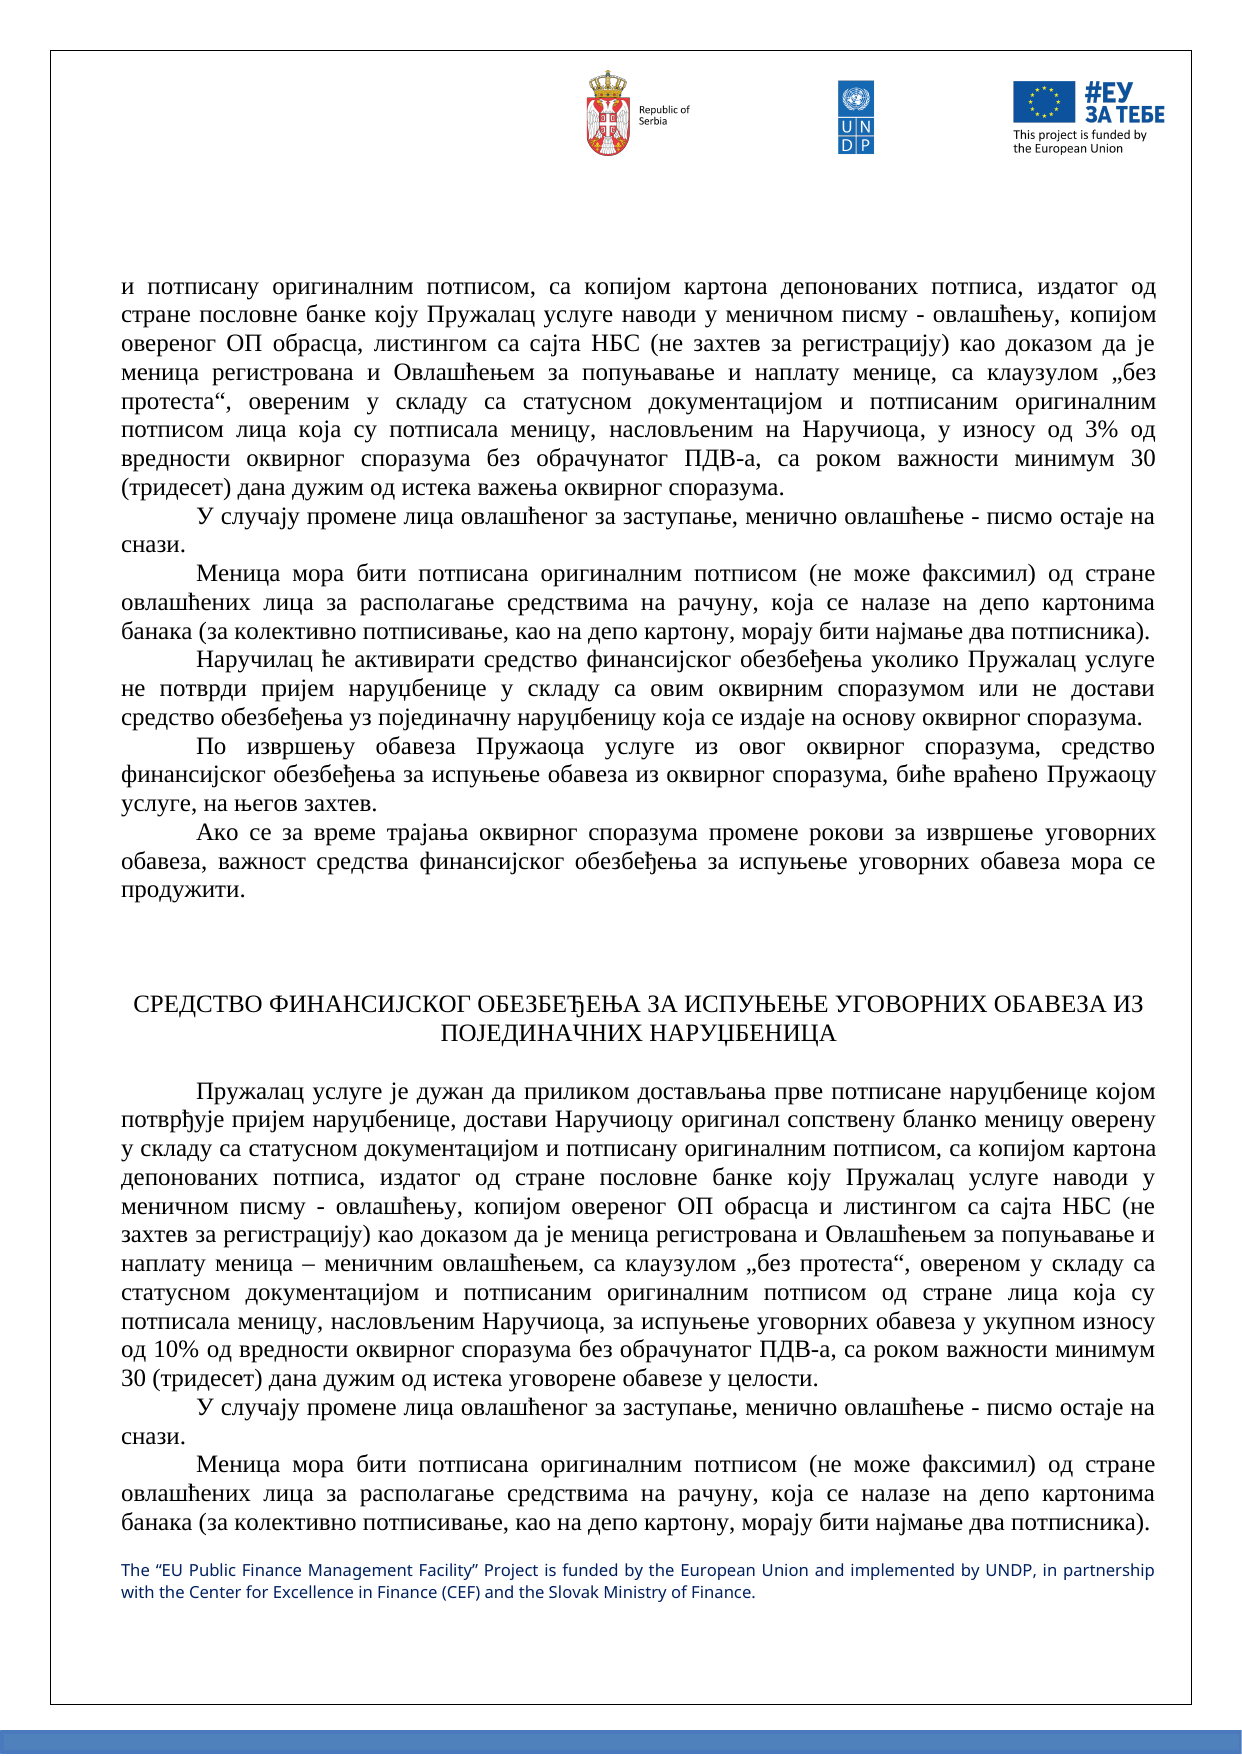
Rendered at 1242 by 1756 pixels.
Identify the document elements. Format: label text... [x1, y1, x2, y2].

text Пружалац услуге је дужан да приликом достављања прве потписане наруџбенице којом потврђује пријем наруџбенице, достави Наручиоцу оригинал сопствену бланко меницу оверену у складу са статусном документацијом и потписану оригиналним потписом, са копијом картона депонованих потписа, издатог од стране пословне банке коју Пружалац услуге наводи у меничном писму - овлашћењу, копијом овереног ОП обрасца и листингом са сајта НБС (не захтев за регистрацију) као доказом да је меница регистрована и Овлашћењем за попуњавање и наплату меница – меничним овлашћењем, са клаузулом „без протеста“, овереном у складу са статусном документацијом и потписаним оригиналним потписом од стране лица која су потписала меницу, насловљеним Наручиоца, за испуњење уговорних обавеза у укупном износу од 10% од вредности оквирног споразума без обрачунатог ПДВ-а, са роком важности минимум 30 (тридесет) дана дужим од истека уговорене обавезе у целости. [121, 1076, 1156, 1392]
text По извршењу обавеза Пружаоца услуге из овог оквирног споразума, средство финансијског обезбеђења за испуњење обавеза из оквирног споразума, биће враћено Пружаоцу услуге, на његов захтев. [121, 731, 1156, 817]
text У случају промене лица овлашћеног за заступање, менично овлашћење - писмо остаје на снази. [121, 501, 1156, 558]
text Меница мора бити потписана оригиналним потписом (не може факсимил) од стране овлашћених лица за располагање средствима на рачуну, која се налазе на депо картонима банака (за колективно потписивање, као на депо картону, морају бити најмање два потписника). [121, 1449, 1156, 1536]
text СРЕДСТВО ФИНАНСИЈСКОГ ОБЕЗБЕЂЕЊА ЗА ИСПУЊЕЊЕ УГОВОРНИХ ОБАВЕЗА ИЗ ПОЈЕДИНАЧНИХ НАРУЏБЕНИЦА [121, 989, 1156, 1047]
picture [586, 70, 1165, 156]
text Ако се за време трајања оквирног споразума промене рокови за извршење уговорних обавеза, важност средства финансијског обезбеђења за испуњење уговорних обавеза мора се продужити. [121, 817, 1156, 903]
text Наручилац ће активирати средство финансијског обезбеђења уколико Пружалац услуге не потврди пријем наруџбенице у складу са овим оквирним споразумом или не достави средство обезбеђења уз појединачну наруџбеницу која се издаје на основу оквирног споразума. [121, 644, 1156, 731]
text Меница мора бити потписана оригиналним потписом (не може факсимил) од стране овлашћених лица за располагање средствима на рачуну, која се налазе на депо картонима банака (за колективно потписивање, као на депо картону, морају бити најмање два потписника). [121, 558, 1156, 644]
text У случају промене лица овлашћеног за заступање, менично овлашћење - писмо остаје на снази. [121, 1392, 1156, 1449]
